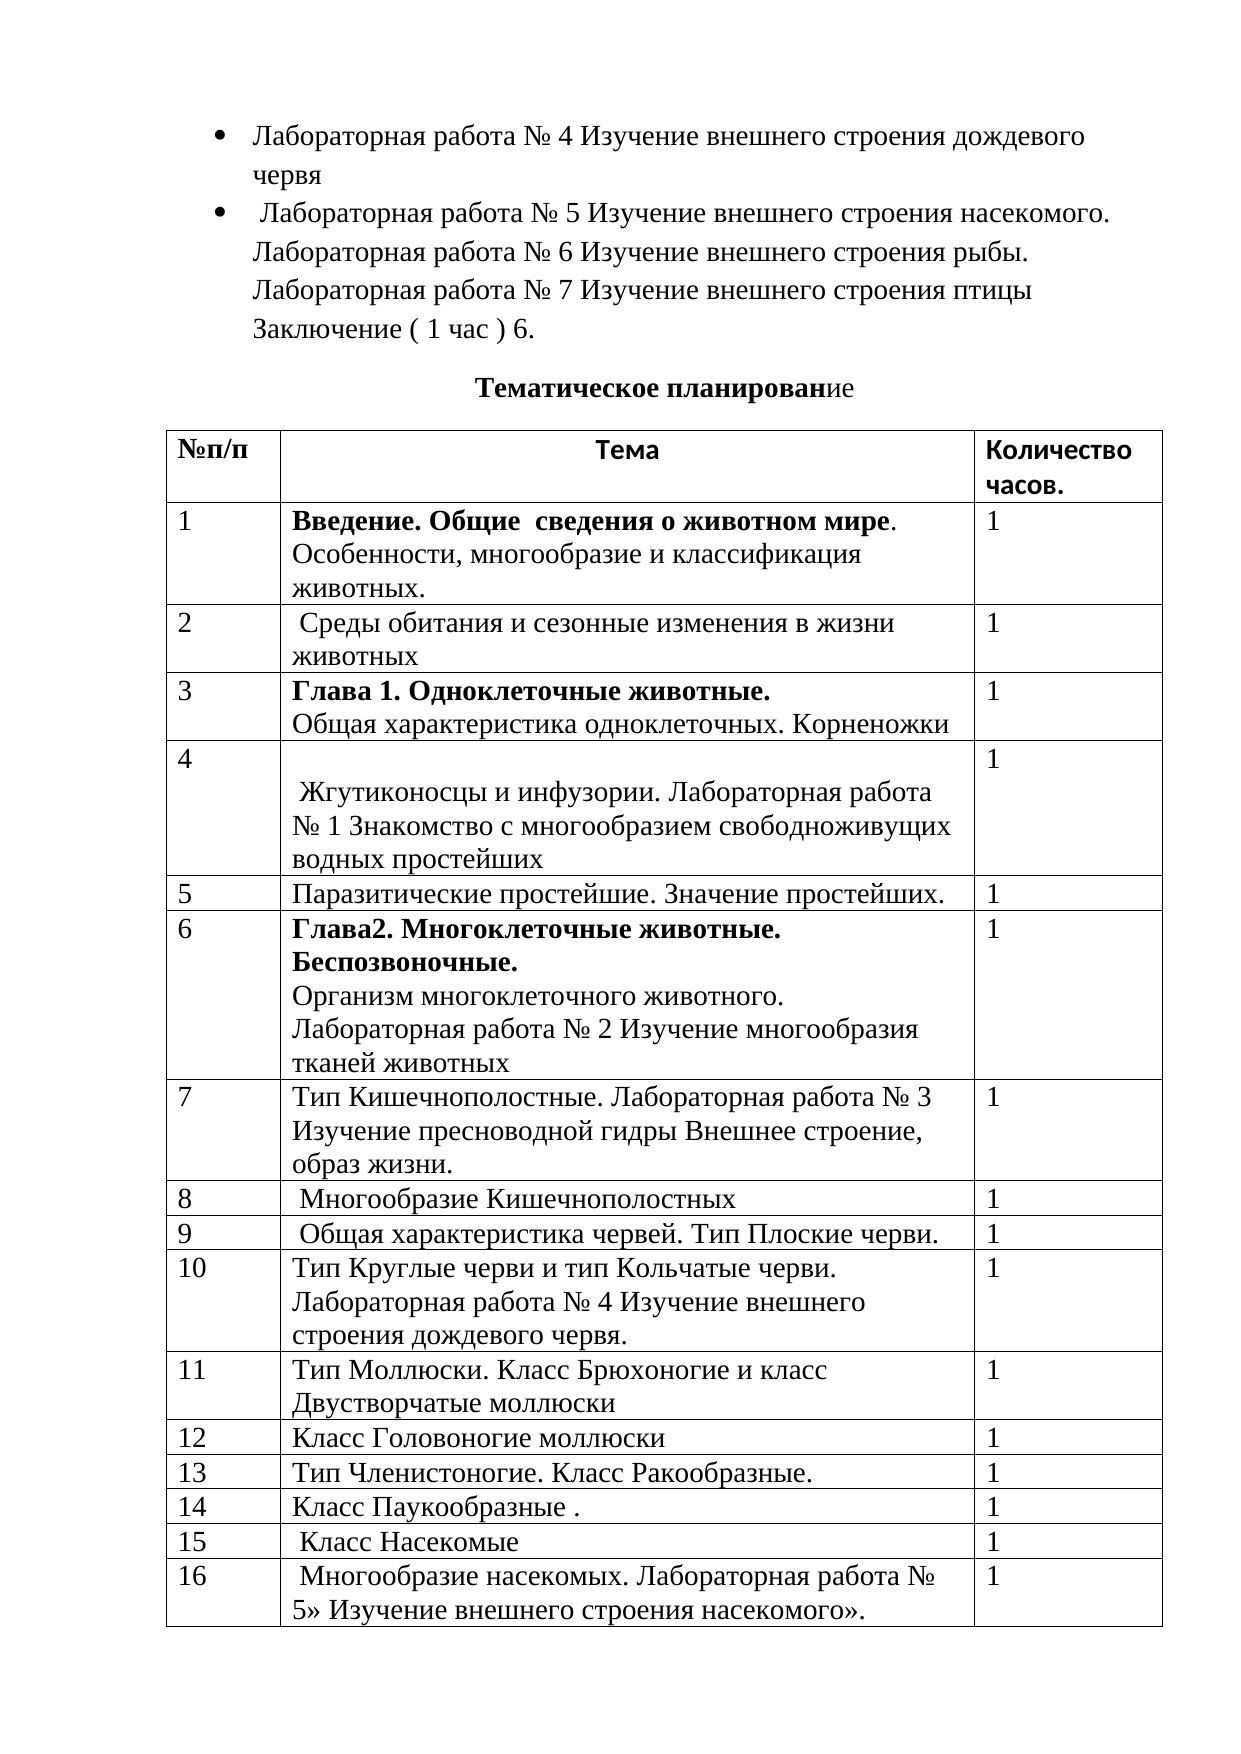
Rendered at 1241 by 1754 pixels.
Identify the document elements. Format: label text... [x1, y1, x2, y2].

text Тематическое планирование [177, 370, 1152, 404]
table_cell Класс Насекомые [281, 1524, 974, 1557]
table_cell 15 [167, 1524, 280, 1557]
table_cell 9 [167, 1216, 280, 1249]
table_cell 1 [975, 1080, 1162, 1180]
table_cell Тип Членистоногие. Класс Ракообразные. [281, 1455, 974, 1488]
table_cell Среды обитания и сезонные изменения в жизни животных [281, 605, 974, 672]
table_cell 12 [167, 1420, 280, 1454]
table_cell Многообразие насекомых. Лабораторная работа № 5» Изучение внешнего строения насекомого». [281, 1559, 974, 1626]
table_cell Глава2. Многоклеточные животные. Беспозвоночные. Организм многоклеточного животного. Лабораторная работа № 2 Изучение многообразия тканей животных [281, 911, 974, 1078]
table_cell 1 [975, 876, 1162, 910]
table_cell Тип Круглые черви и тип Кольчатые черви. Лабораторная работа № 4 Изучение внешнего строения дождевого червя. [281, 1250, 974, 1351]
table_cell 1 [975, 1489, 1162, 1523]
list Лабораторная работа № 5 Изучение внешнего строения насекомого. Лабораторная работа № 6 Изучение внешнего строения рыбы. Лабораторная работа № 7 Изучение внешнего строения птицы Заключение ( 1 час ) 6. [215, 195, 1152, 344]
table_cell 1 [167, 503, 280, 604]
table_cell 1 [975, 1250, 1162, 1351]
table_header Тема [281, 431, 974, 502]
table_cell Класс Паукообразные . [281, 1489, 974, 1523]
table_cell 1 [975, 1352, 1162, 1419]
table_cell 2 [167, 605, 280, 672]
table_cell Паразитические простейшие. Значение простейших. [281, 876, 974, 910]
table_cell 10 [167, 1250, 280, 1351]
table_cell 6 [167, 911, 280, 1078]
table_cell 1 [975, 1524, 1162, 1557]
table_cell Тип Моллюски. Класс Брюхоногие и класс Двустворчатые моллюски [281, 1352, 974, 1419]
table_cell Глава 1. Одноклеточные животные. Общая характеристика одноклеточных. Корненожки [281, 673, 974, 740]
table_cell Тип Кишечнополостные. Лабораторная работа № 3 Изучение пресноводной гидры Внешнее строение, образ жизни. [281, 1080, 974, 1180]
table_cell Класс Головоногие моллюски [281, 1420, 974, 1454]
table_cell 11 [167, 1352, 280, 1419]
table_header №п/п [167, 431, 280, 502]
table_cell Введение. Общие сведения о животном мире. Особенности, многообразие и классификация животных. [281, 503, 974, 604]
table_cell 1 [975, 503, 1162, 604]
table_header Количество часов. [975, 431, 1162, 502]
list Лабораторная работа № 4 Изучение внешнего строения дождевого червя [215, 118, 1152, 190]
table_cell 8 [167, 1181, 280, 1215]
table_cell Общая характеристика червей. Тип Плоские черви. [281, 1216, 974, 1249]
table_cell Жгутиконосцы и инфузории. Лабораторная работа № 1 Знакомство с многообразием свободноживущих водных простейших [281, 741, 974, 875]
table_cell 1 [975, 1216, 1162, 1249]
table_cell Многообразие Кишечнополостных [281, 1181, 974, 1215]
table_cell 7 [167, 1080, 280, 1180]
table_cell 1 [975, 741, 1162, 875]
table_cell 13 [167, 1455, 280, 1488]
table_cell 3 [167, 673, 280, 740]
table_cell 1 [975, 911, 1162, 1078]
table_cell 1 [975, 673, 1162, 740]
table_cell 1 [975, 1559, 1162, 1626]
table_cell 16 [167, 1559, 280, 1626]
table_cell 1 [975, 1181, 1162, 1215]
table_cell 1 [975, 605, 1162, 672]
table_cell 4 [167, 741, 280, 875]
table_cell 1 [975, 1420, 1162, 1454]
table_cell 1 [975, 1455, 1162, 1488]
table_cell 5 [167, 876, 280, 910]
table_cell 14 [167, 1489, 280, 1523]
